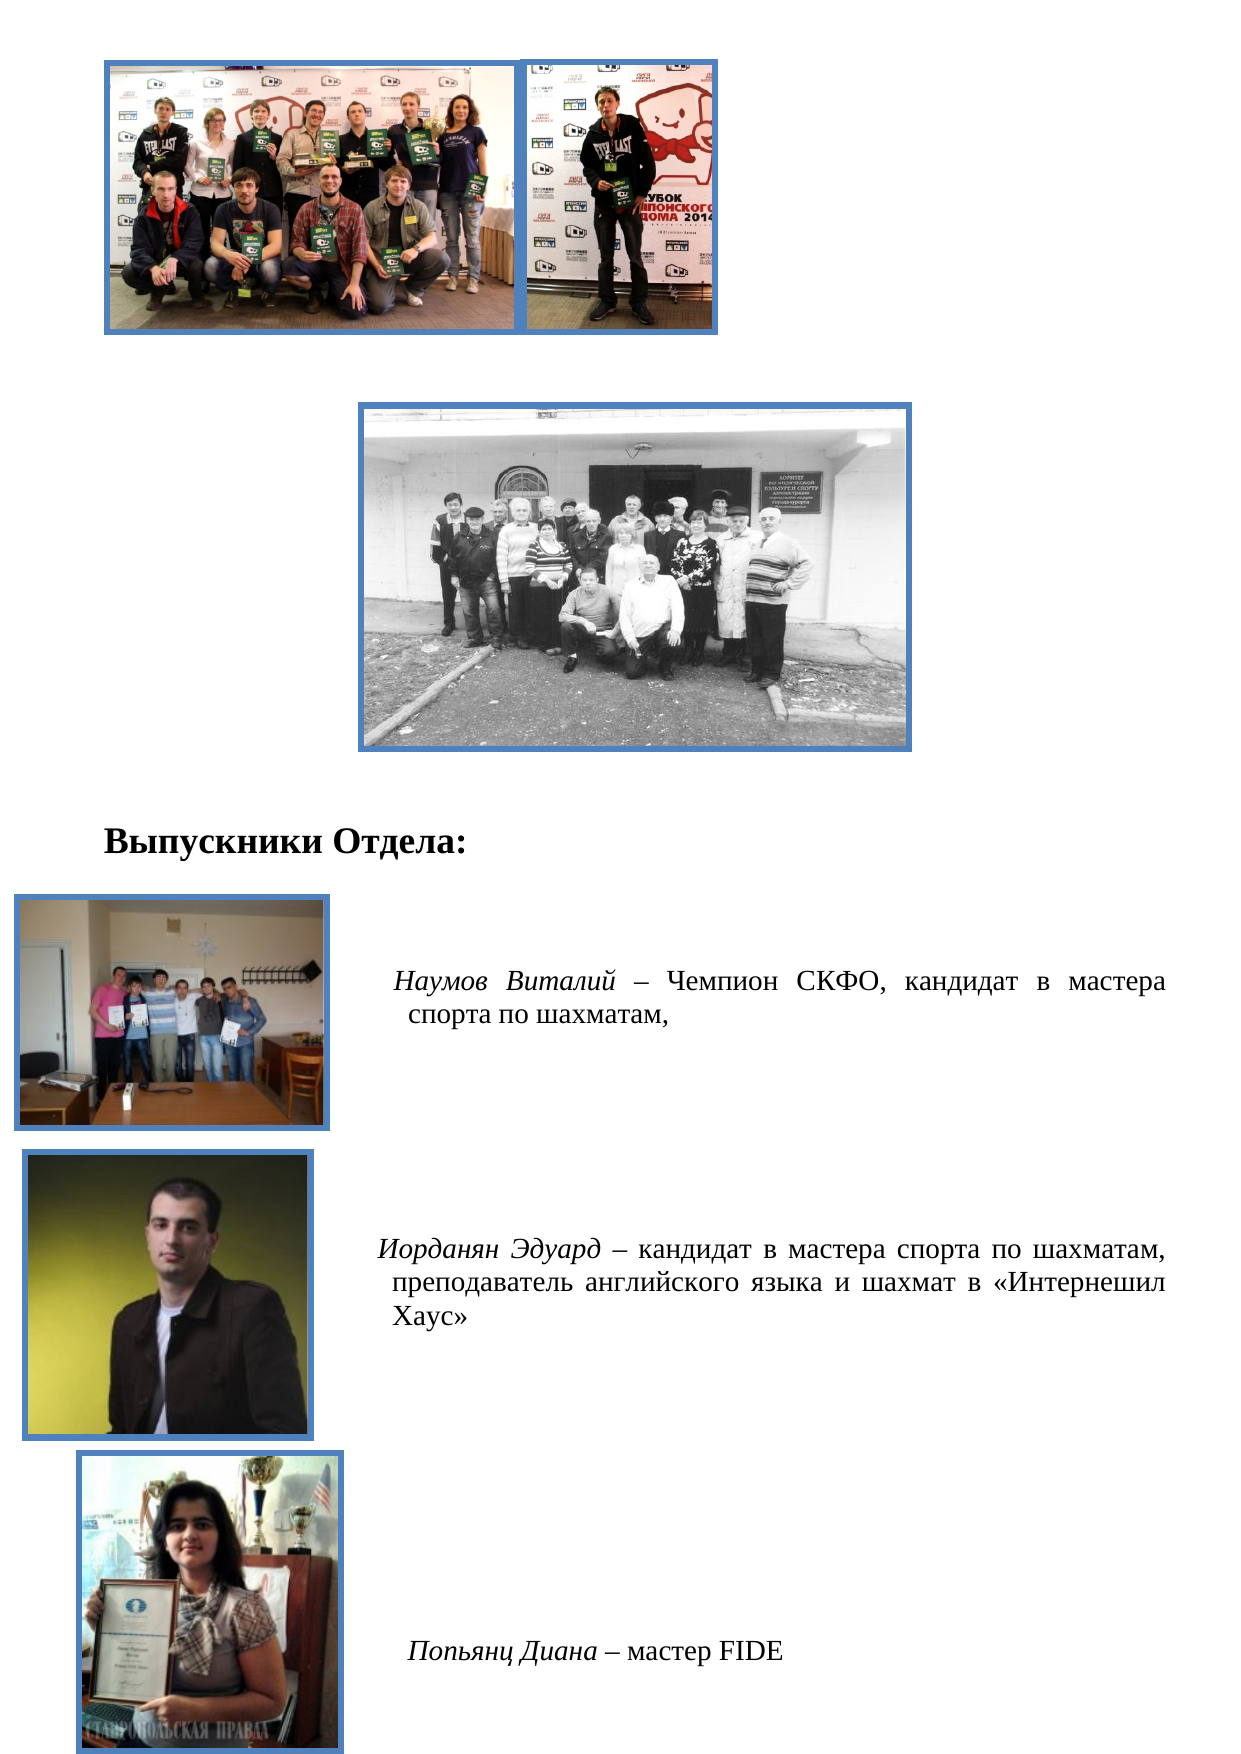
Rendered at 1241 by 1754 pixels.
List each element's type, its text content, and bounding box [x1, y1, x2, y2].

text Выпускники Отдела: [103, 819, 1167, 862]
picture [527, 65, 712, 329]
picture [110, 66, 514, 329]
picture [28, 1155, 308, 1434]
picture [364, 409, 906, 746]
picture [20, 900, 324, 1125]
list Наумов Виталий – Чемпион СКФО, кандидат в мастера спорта по шахматам, [330, 963, 1167, 1030]
text Иорданян Эдуард – кандидат в мастера спорта по шахматам, преподаватель английского языка и шахмат в «Интернешил Хаус» [314, 1231, 1167, 1332]
picture [82, 1456, 338, 1748]
list Попьянц Диана – мастер FIDE [344, 1633, 1167, 1667]
